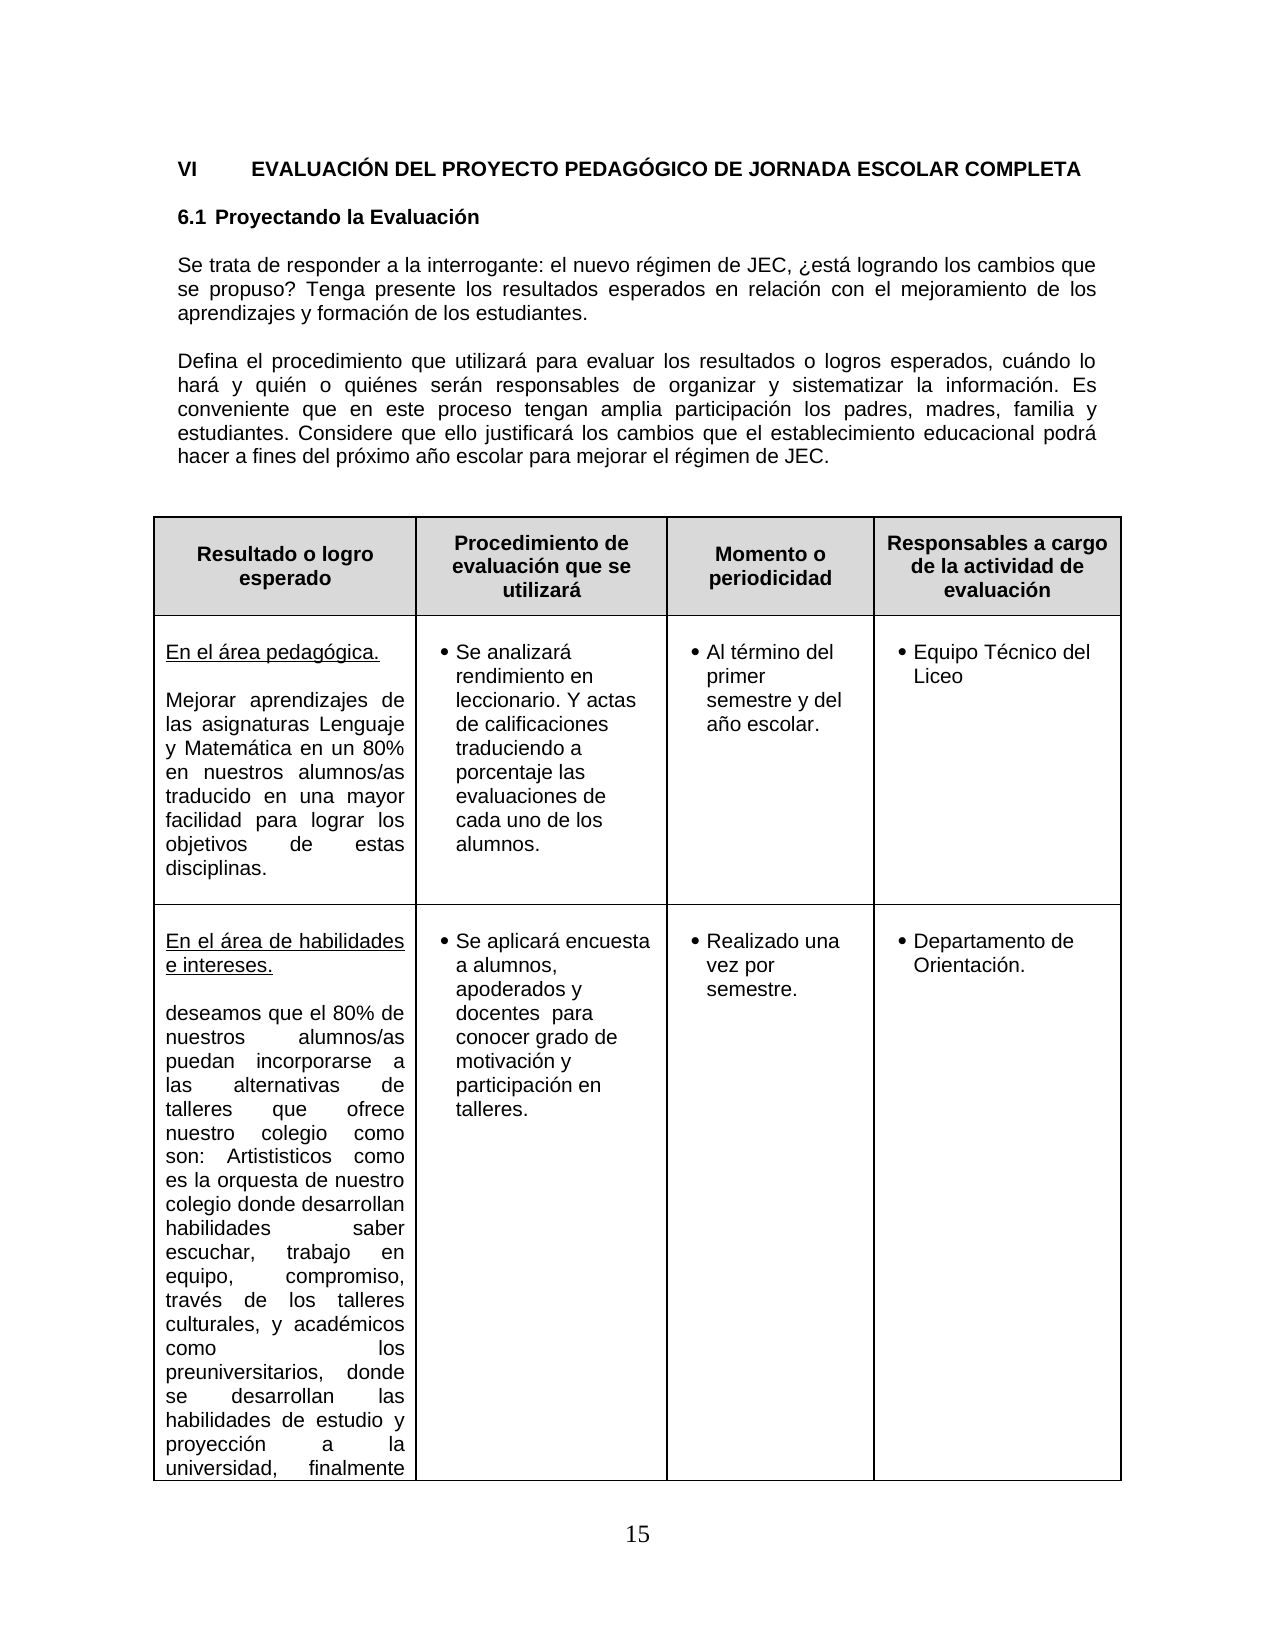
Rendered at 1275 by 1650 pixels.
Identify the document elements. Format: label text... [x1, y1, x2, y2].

table_header Resultado o logro esperado [155, 518, 415, 615]
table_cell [155, 905, 415, 1480]
table_header Momento o periodicidad [668, 518, 873, 615]
table_cell En el área pedagógica. Mejorar aprendizajes de las asignaturas Lenguaje y Matemática en un 80% en nuestros alumnos/as traducido en una mayor facilidad para lograr los objetivos de estas disciplinas. [155, 616, 415, 904]
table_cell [875, 905, 1120, 1480]
list Proyectando la Evaluación [177, 205, 1098, 229]
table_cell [668, 905, 873, 1480]
table_cell Se analizará rendimiento en leccionario. Y actas de calificaciones traduciendo a porcentaje las evaluaciones de cada uno de los alumnos. [417, 616, 666, 904]
table_header Procedimiento de evaluación que se utilizará [417, 518, 666, 615]
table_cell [417, 905, 666, 1480]
table_cell Equipo Técnico del Liceo [875, 616, 1120, 904]
table_cell Al término del primer semestre y del año escolar. [668, 616, 873, 904]
table_header Responsables a cargo de la actividad de evaluación [875, 518, 1120, 615]
text Defina el procedimiento que utilizará para evaluar los resultados o logros esperados, cuándo lo hará y quién o quiénes serán responsables de organizar y sistematizar la información. Es conveniente que en este proceso tengan amplia participación los padres, madres, familia y estudiantes. Considere que ello justificará los cambios que el establecimiento educacional podrá hacer a fines del próximo año escolar para mejorar el régimen de JEC. [177, 348, 1098, 468]
text VI EVALUACIÓN DEL PROYECTO PEDAGÓGICO DE JORNADA ESCOLAR COMPLETA [177, 157, 1098, 181]
text Se trata de responder a la interrogante: el nuevo régimen de JEC, ¿está logrando los cambios que se propuso? Tenga presente los resultados esperados en relación con el mejoramiento de los aprendizajes y formación de los estudiantes. [177, 253, 1098, 324]
